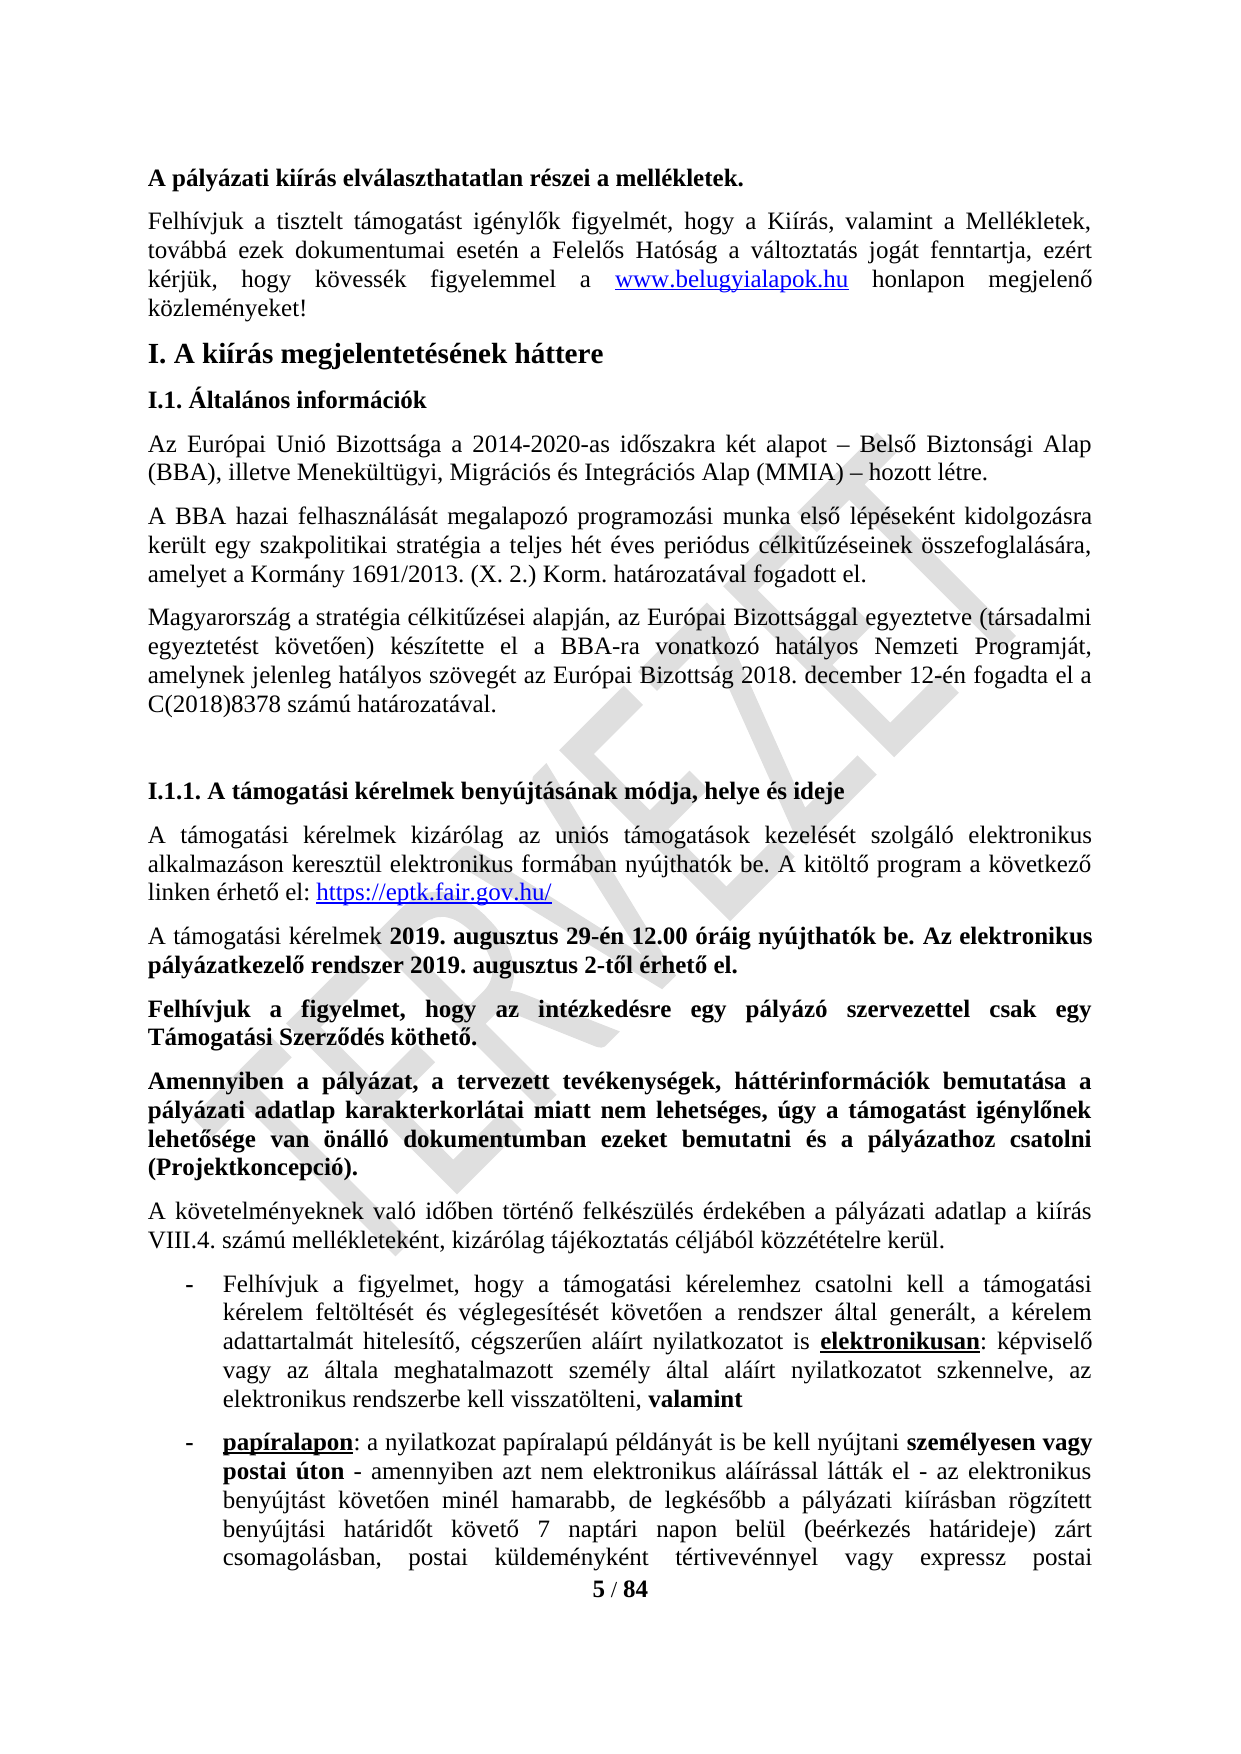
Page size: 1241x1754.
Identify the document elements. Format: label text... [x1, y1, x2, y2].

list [185, 1427, 1093, 1571]
text A pályázati kiírás elválaszthatatlan részei a mellékletek. [148, 163, 1093, 191]
text Az Európai Unió Bizottsága a 2014-2020-as időszakra két alapot – Belső Biztonsági Alap (BBA), illetve Menekültügyi, Migrációs és Integrációs Alap (MMIA) – hozott létre. [148, 429, 1093, 486]
text A támogatási kérelmek 2019. augusztus 29-én 12.00 óráig nyújthatók be. Az elektronikus pályázatkezelő rendszer 2019. augusztus 2-től érhető el. [148, 921, 1093, 979]
text A támogatási kérelmek kizárólag az uniós támogatások kezelését szolgáló elektronikus alkalmazáson keresztül elektronikus formában nyújthatók be. A kitöltő program a következő linken érhető el: [148, 820, 1093, 906]
text Felhívjuk a figyelmet, hogy az intézkedésre egy pályázó szervezettel csak egy Támogatási Szerződés köthető. [148, 994, 1093, 1051]
subtitle I.1. Általános információk [148, 385, 1093, 414]
subtitle I. A kiírás megjelentetésének háttere [148, 336, 1093, 370]
text Magyarország a stratégia célkitűzései alapján, az Európai Bizottsággal egyeztetve (társadalmi egyeztetést követően) készítette el a BBA-ra vonatkozó hatályos Nemzeti Programját, amelynek jelenleg hatályos szövegét az Európai Bizottság 2018. december 12-én fogadta el a C(2018)8378 számú határozatával. [148, 602, 1093, 717]
subtitle I.1.1. A támogatási kérelmek benyújtásának módja, helye és ideje [148, 776, 1093, 805]
list Felhívjuk a figyelmet, hogy a támogatási kérelemhez csatolni kell a támogatási kérelem feltöltését és véglegesítését követően a rendszer által generált, a kérelem adattartalmát hitelesítő, cégszerűen aláírt nyilatkozatot is elektronikusan: képviselő vagy az általa meghatalmazott személy által aláírt nyilatkozatot szkennelve, az elektronikus rendszerbe kell visszatölteni, valamint [185, 1269, 1093, 1412]
text A BBA hazai felhasználását megalapozó programozási munka első lépéseként kidolgozásra került egy szakpolitikai stratégia a teljes hét éves periódus célkitűzéseinek összefoglalására, amelyet a Kormány 1691/2013. (X. 2.) Korm. határozatával fogadott el. [148, 501, 1093, 587]
text A követelményeknek való időben történő felkészülés érdekében a pályázati adatlap a kiírás VIII.4. számú mellékleteként, kizárólag tájékoztatás céljából közzétételre kerül. [148, 1196, 1093, 1254]
text Felhívjuk a tisztelt támogatást igénylők figyelmét, hogy a Kiírás, valamint a Mellékletek, továbbá ezek dokumentumai esetén a Felelős Hatóság a változtatás jogát fenntartja, ezért kérjük, hogy kövessék figyelemmel a www.belugyialapok.hu honlapon megjelenő közleményeket! [148, 206, 1093, 321]
text Amennyiben a pályázat, a tervezett tevékenységek, háttérinformációk bemutatása a pályázati adatlap karakterkorlátai miatt nem lehetséges, úgy a támogatást igénylőnek lehetősége van önálló dokumentumban ezeket bemutatni és a pályázathoz csatolni (Projektkoncepció). [148, 1066, 1093, 1181]
